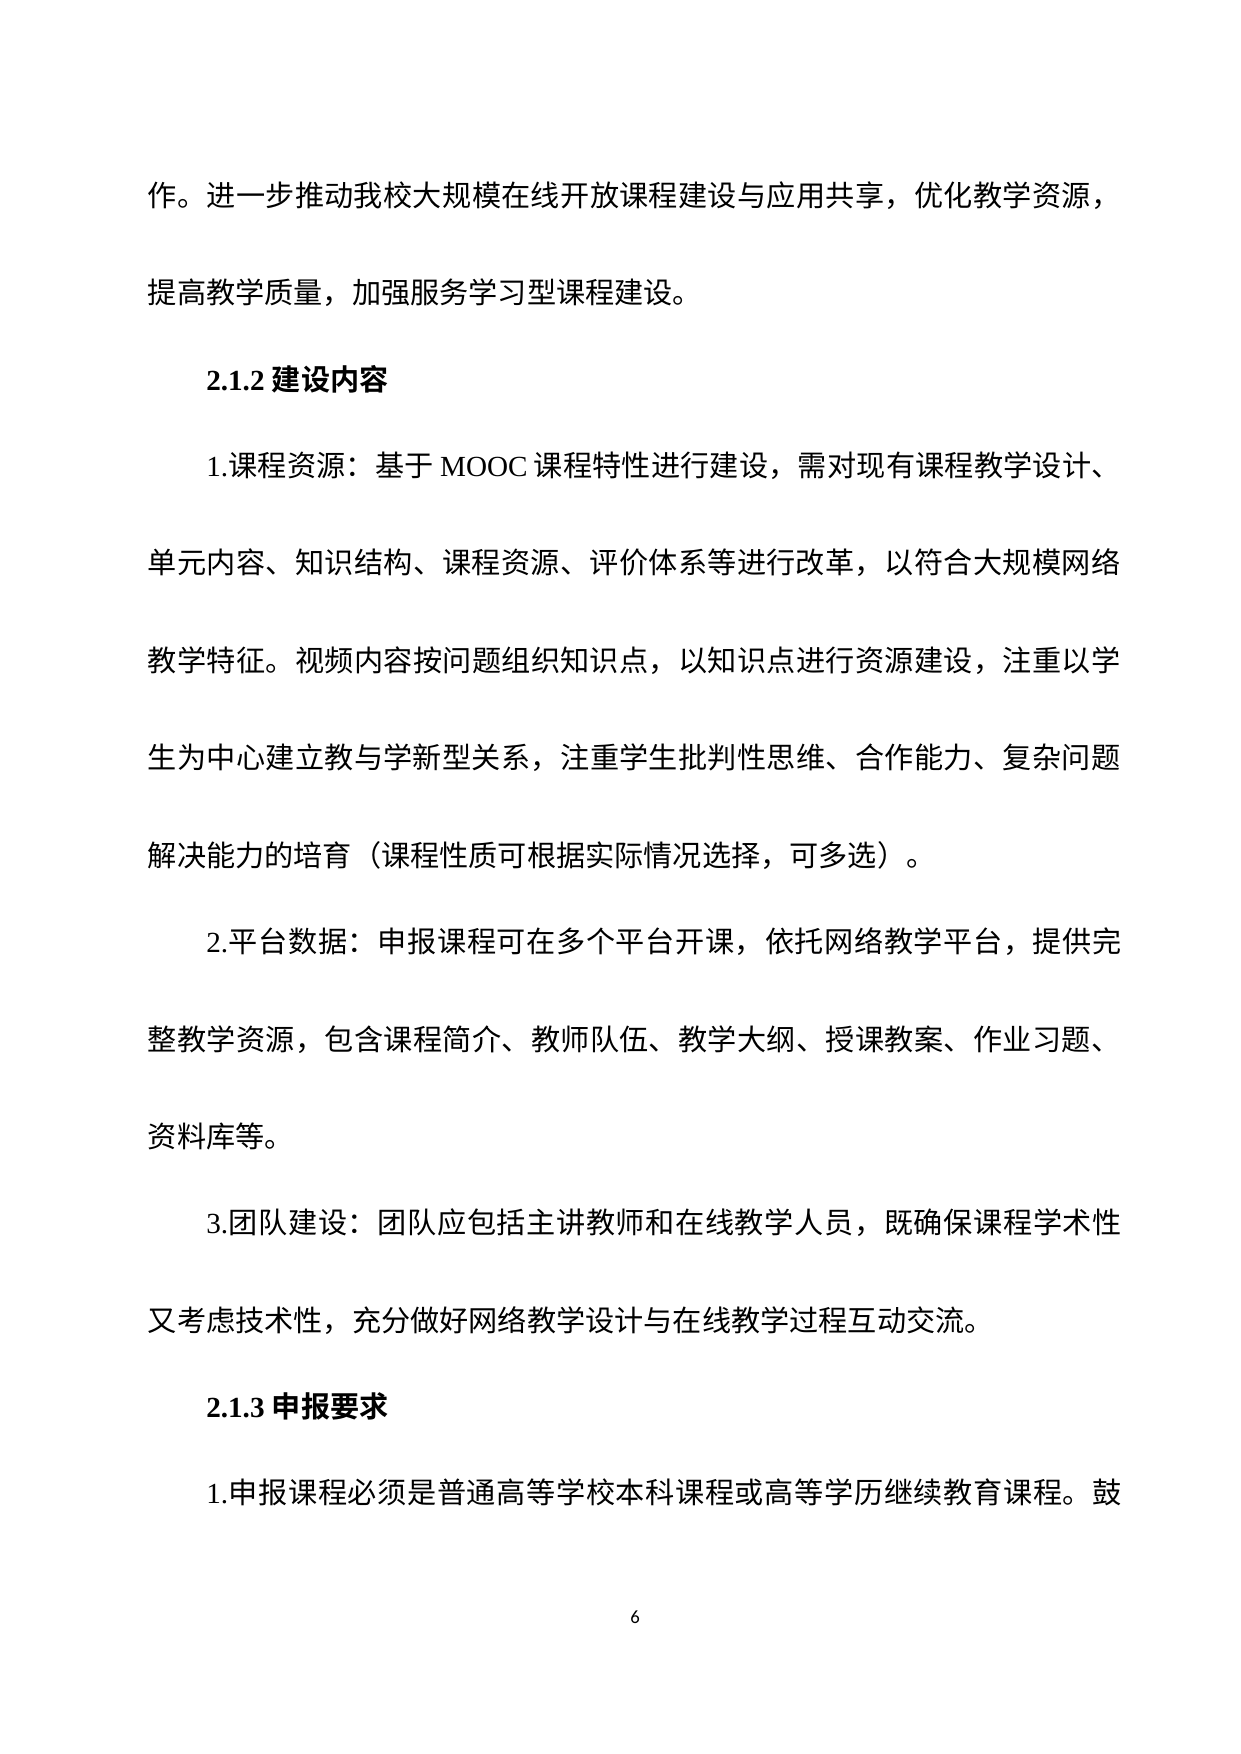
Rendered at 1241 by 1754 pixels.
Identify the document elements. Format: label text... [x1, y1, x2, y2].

text 2.1.2 建设内容 [148, 345, 1122, 410]
text 3.团队建设：团队应包括主讲教师和在线教学人员，既确保课程学术性又考虑技术性，充分做好网络教学设计与在线教学过程互动交流。 [148, 1188, 1122, 1351]
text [148, 161, 1122, 324]
text 1.课程资源：基于MOOC课程特性进行建设，需对现有课程教学设计、单元内容、知识结构、课程资源、评价体系等进行改革，以符合大规模网络教学特征。视频内容按问题组织知识点，以知识点进行资源建设，注重以学生为中心建立教与学新型关系，注重学生批判性思维、合作能力、复杂问题解决能力的培育（课程性质可根据实际情况选择，可多选）。 [148, 431, 1122, 886]
text 2.1.3 申报要求 [148, 1372, 1122, 1437]
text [148, 1458, 1122, 1523]
text 2.平台数据：申报课程可在多个平台开课，依托网络教学平台，提供完整教学资源，包含课程简介、教师队伍、教学大纲、授课教案、作业习题、资料库等。 [148, 907, 1122, 1167]
